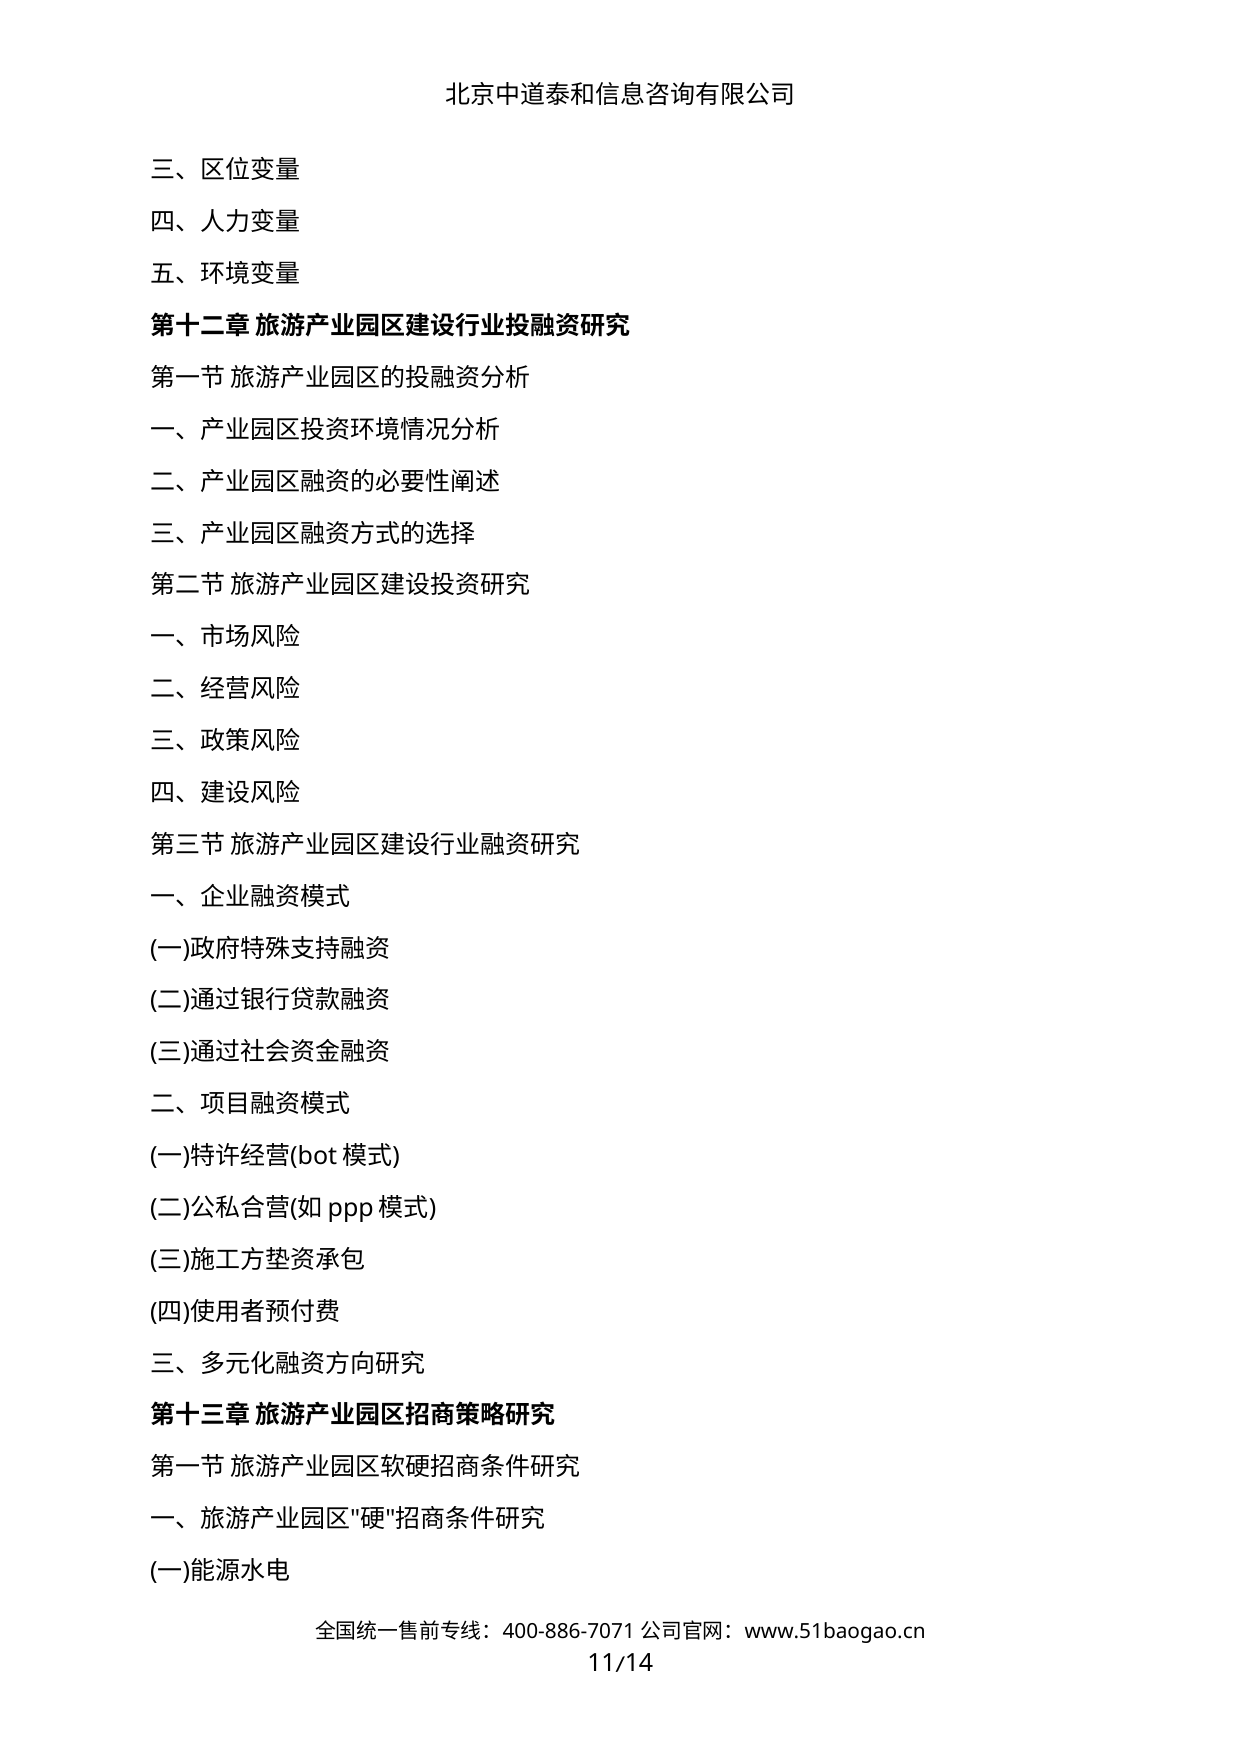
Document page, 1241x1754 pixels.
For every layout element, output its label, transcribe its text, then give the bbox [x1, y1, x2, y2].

text 第一节 旅游产业园区软硬招商条件研究 [150, 1447, 1090, 1483]
text (二)通过银行贷款融资 [150, 980, 1090, 1016]
text (一)特许经营(bot模式) [150, 1136, 1090, 1172]
text 三、多元化融资方向研究 [150, 1343, 1090, 1379]
text 第十二章 旅游产业园区建设行业投融资研究 [150, 306, 1090, 342]
text 三、政策风险 [150, 721, 1090, 757]
text 三、区位变量 [150, 150, 1090, 186]
text 四、建设风险 [150, 772, 1090, 809]
text 第三节 旅游产业园区建设行业融资研究 [150, 824, 1090, 861]
text 五、环境变量 [150, 254, 1090, 290]
text (一)政府特殊支持融资 [150, 928, 1090, 964]
text 第二节 旅游产业园区建设投资研究 [150, 565, 1090, 601]
text (四)使用者预付费 [150, 1291, 1090, 1327]
text 一、市场风险 [150, 617, 1090, 653]
text 一、企业融资模式 [150, 876, 1090, 912]
text (三)施工方垫资承包 [150, 1239, 1090, 1276]
text 一、旅游产业园区"硬"招商条件研究 [150, 1499, 1090, 1535]
text 第十三章 旅游产业园区招商策略研究 [150, 1395, 1090, 1431]
text 三、产业园区融资方式的选择 [150, 513, 1090, 549]
text 二、经营风险 [150, 669, 1090, 705]
text (三)通过社会资金融资 [150, 1032, 1090, 1068]
text (一)能源水电 [150, 1551, 1090, 1587]
text (二)公私合营(如ppp模式) [150, 1187, 1090, 1224]
text 二、产业园区融资的必要性阐述 [150, 461, 1090, 497]
text 二、项目融资模式 [150, 1084, 1090, 1120]
text 第一节 旅游产业园区的投融资分析 [150, 357, 1090, 394]
text 一、产业园区投资环境情况分析 [150, 409, 1090, 446]
text 四、人力变量 [150, 202, 1090, 238]
